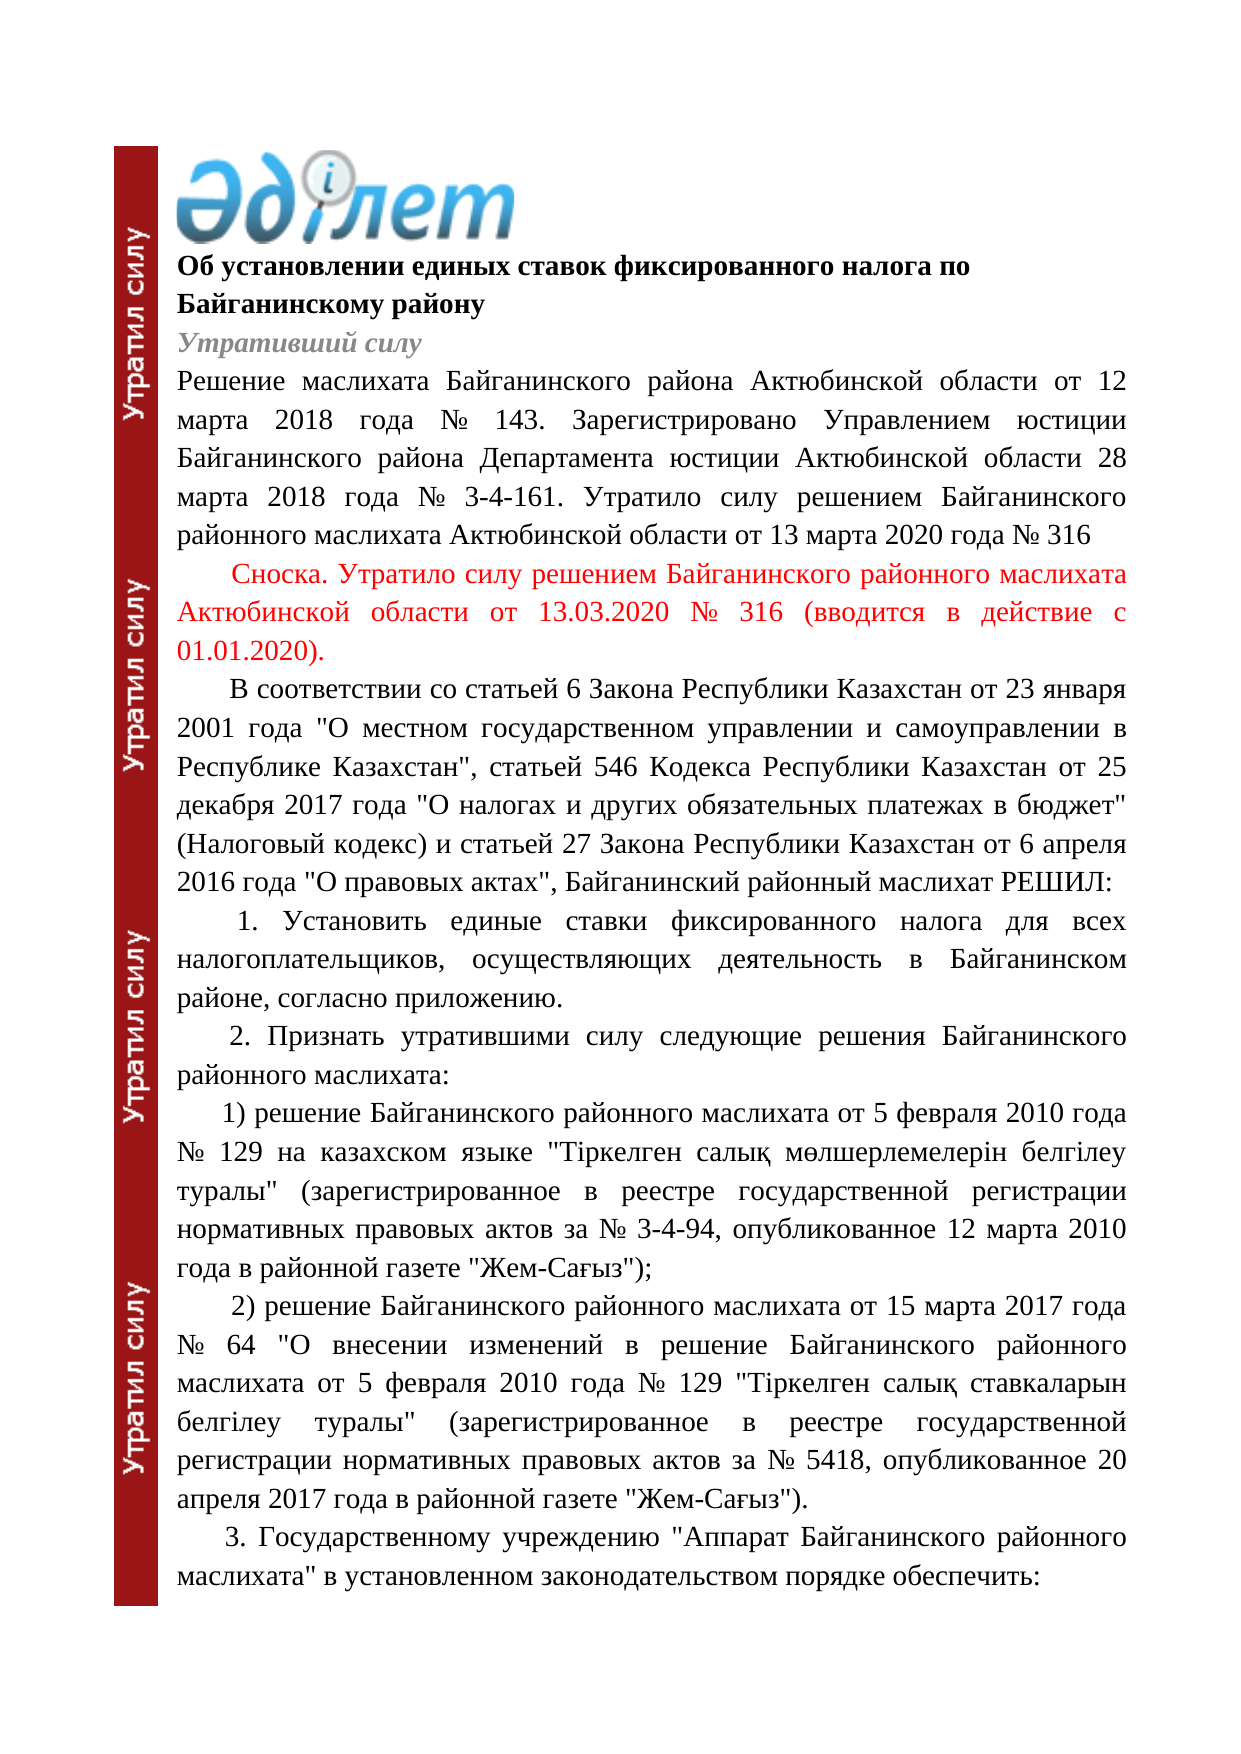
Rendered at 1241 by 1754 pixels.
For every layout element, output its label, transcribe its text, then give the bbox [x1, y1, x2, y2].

text 1) решение Байганинского районного маслихата от 5 февраля 2010 года № 129 на казахском языке "Тіркелген салық мөлшерлемелерін белгілеу туралы" (зарегистрированное в реестре государственной регистрации нормативных правовых актов за № 3-4-94, опубликованное 12 марта 2010 года в районной газете "Жем-Сағыз"); [112, 1096, 1128, 1283]
picture [114, 898, 158, 903]
text Утративший силу [112, 325, 1128, 358]
text 1. Установить единые ставки фиксированного налога для всех налогоплательщиков, осуществляющих деятельность в Байганинском районе, согласно приложению. [112, 903, 1128, 1013]
text Решение маслихата Байганинского района Актюбинской области от 12 марта 2018 года № 143. Зарегистрировано Управлением юстиции Байганинского района Департамента юстиции Актюбинской области 28 марта 2018 года № 3-4-161. Утратило силу решением Байганинского районного маслихата Актюбинской области от 13 марта 2020 года № 316 [112, 363, 1128, 551]
picture [114, 1283, 158, 1288]
picture [114, 1091, 158, 1096]
picture [114, 667, 158, 672]
text Сноска. Утратило силу решением Байганинского районного маслихата Актюбинской области от 13.03.2020 № 316 (вводится в действие с 01.01.2020). [112, 556, 1128, 667]
text В соответствии со статьей 6 Закона Республики Казахстан от 23 января 2001 года "О местном государственном управлении и самоуправлении в Республике Казахстан", статьей 546 Кодекса Республики Казахстан от 25 декабря 2017 года "О налогах и других обязательных платежах в бюджет" (Налоговый кодекс) и статьей 27 Закона Республики Казахстан от 6 апреля 2016 года "О правовых актах", Байганинский районный маслихат РЕШИЛ: [112, 672, 1128, 898]
picture [114, 1592, 158, 1606]
text 2. Признать утратившими силу следующие решения Байганинского районного маслихата: [112, 1018, 1128, 1091]
picture [114, 358, 158, 363]
picture [114, 146, 158, 248]
picture [114, 551, 158, 556]
picture [114, 1514, 158, 1519]
picture [114, 320, 158, 325]
text Об установлении единых ставок фиксированного налога по Байганинскому району [112, 248, 1128, 320]
picture [176, 150, 515, 244]
picture [114, 1013, 158, 1018]
text 3. Государственному учреждению "Аппарат Байганинского районного маслихата" в установленном законодательством порядке обеспечить: [112, 1519, 1128, 1592]
text 2) решение Байганинского районного маслихата от 15 марта 2017 года № 64 "О внесении изменений в решение Байганинского районного маслихата от 5 февраля 2010 года № 129 "Тіркелген салық ставкаларын белгілеу туралы" (зарегистрированное в реестре государственной регистрации нормативных правовых актов за № 5418, опубликованное 20 апреля 2017 года в районной газете "Жем-Сағыз"). [112, 1288, 1128, 1514]
